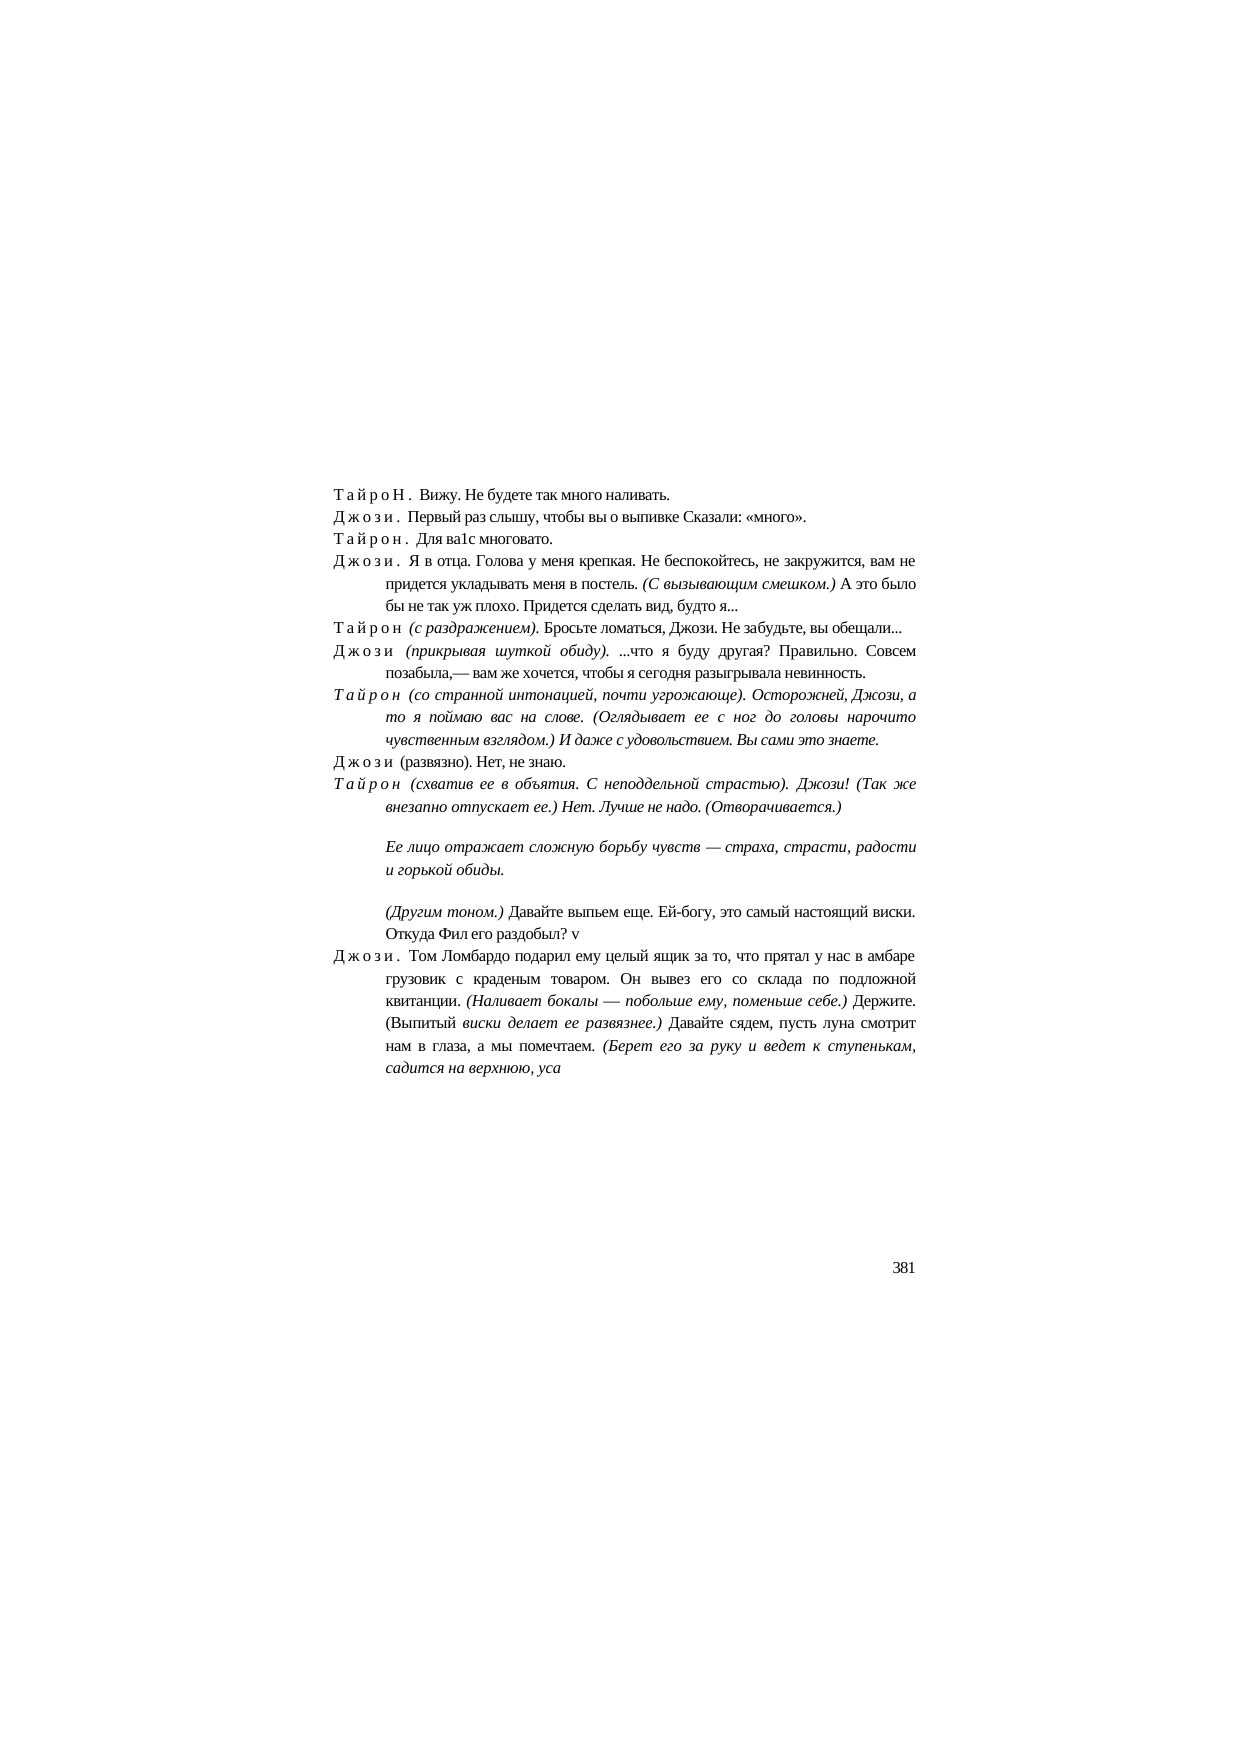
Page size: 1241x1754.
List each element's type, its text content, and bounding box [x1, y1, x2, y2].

text ТайроН. Вижу. Не будете так много наливать. [333, 482, 918, 504]
text Джози (развязно). Нет, не знаю. [333, 749, 918, 772]
text Джози. Я в отца. Голова у меня крепкая. Не беспокойтесь, не закружится, вам не придется укладывать меня в постель. (С вызывающим смешком.) А это было бы не так уж плохо. Придется сделать вид, будто я... [333, 549, 916, 616]
text Ее лицо отражает сложную борьбу чувств — страха, страсти, радости и горькой обиды. [385, 835, 916, 880]
text Тайрон (с раздражением). Бросьте ломаться, Джози. Не забудьте, вы обещали... [333, 616, 916, 638]
text Джози. Первый раз слышу, чтобы вы о выпивке Сказали: «много». [333, 504, 916, 527]
text Джози. Том Ломбардо подарил ему целый ящик за то, что прятал у нас в амбаре грузовик с краденым товаром. Он вывез его со склада по подложной квитанции. (Наливает бокалы — побольше ему, поменьше себе.) Держите. (Выпитый виски делает ее развязнее.) Давайте сядем, пусть луна смотрит нам в глаза, а мы помечтаем. (Берет его за руку и ведет к ступенькам, садится на верхнюю, уса [333, 944, 916, 1078]
text (Другим тоном.) Давайте выпьем еще. Ей-богу, это самый настоящий виски. Откуда Фил его раздобыл? v [385, 899, 916, 944]
text Тайрон (схватив ее в объятия. С неподдельной страстью). Джози! (Так же внезапно отпускает ее.) Нет. Лучше не надо. (Отворачивается.) [333, 772, 916, 816]
text Тайрон (со странной интонацией, почти угрожающе). Осторожней, Джози, а то я поймаю вас на слове. (Оглядывает ее с ног до головы нарочито чувственным взглядом.) И даже с удовольствием. Вы сами это знаете. [333, 683, 916, 749]
text Тайрон. Для ва1с многовато. [333, 527, 918, 549]
text 381 [892, 1263, 917, 1276]
text Джози (прикрывая шуткой обиду). ...что я буду другая? Правильно. Совсем позабыла,— вам же хочется, чтобы я сегодня разыгрывала невинность. [333, 638, 916, 683]
